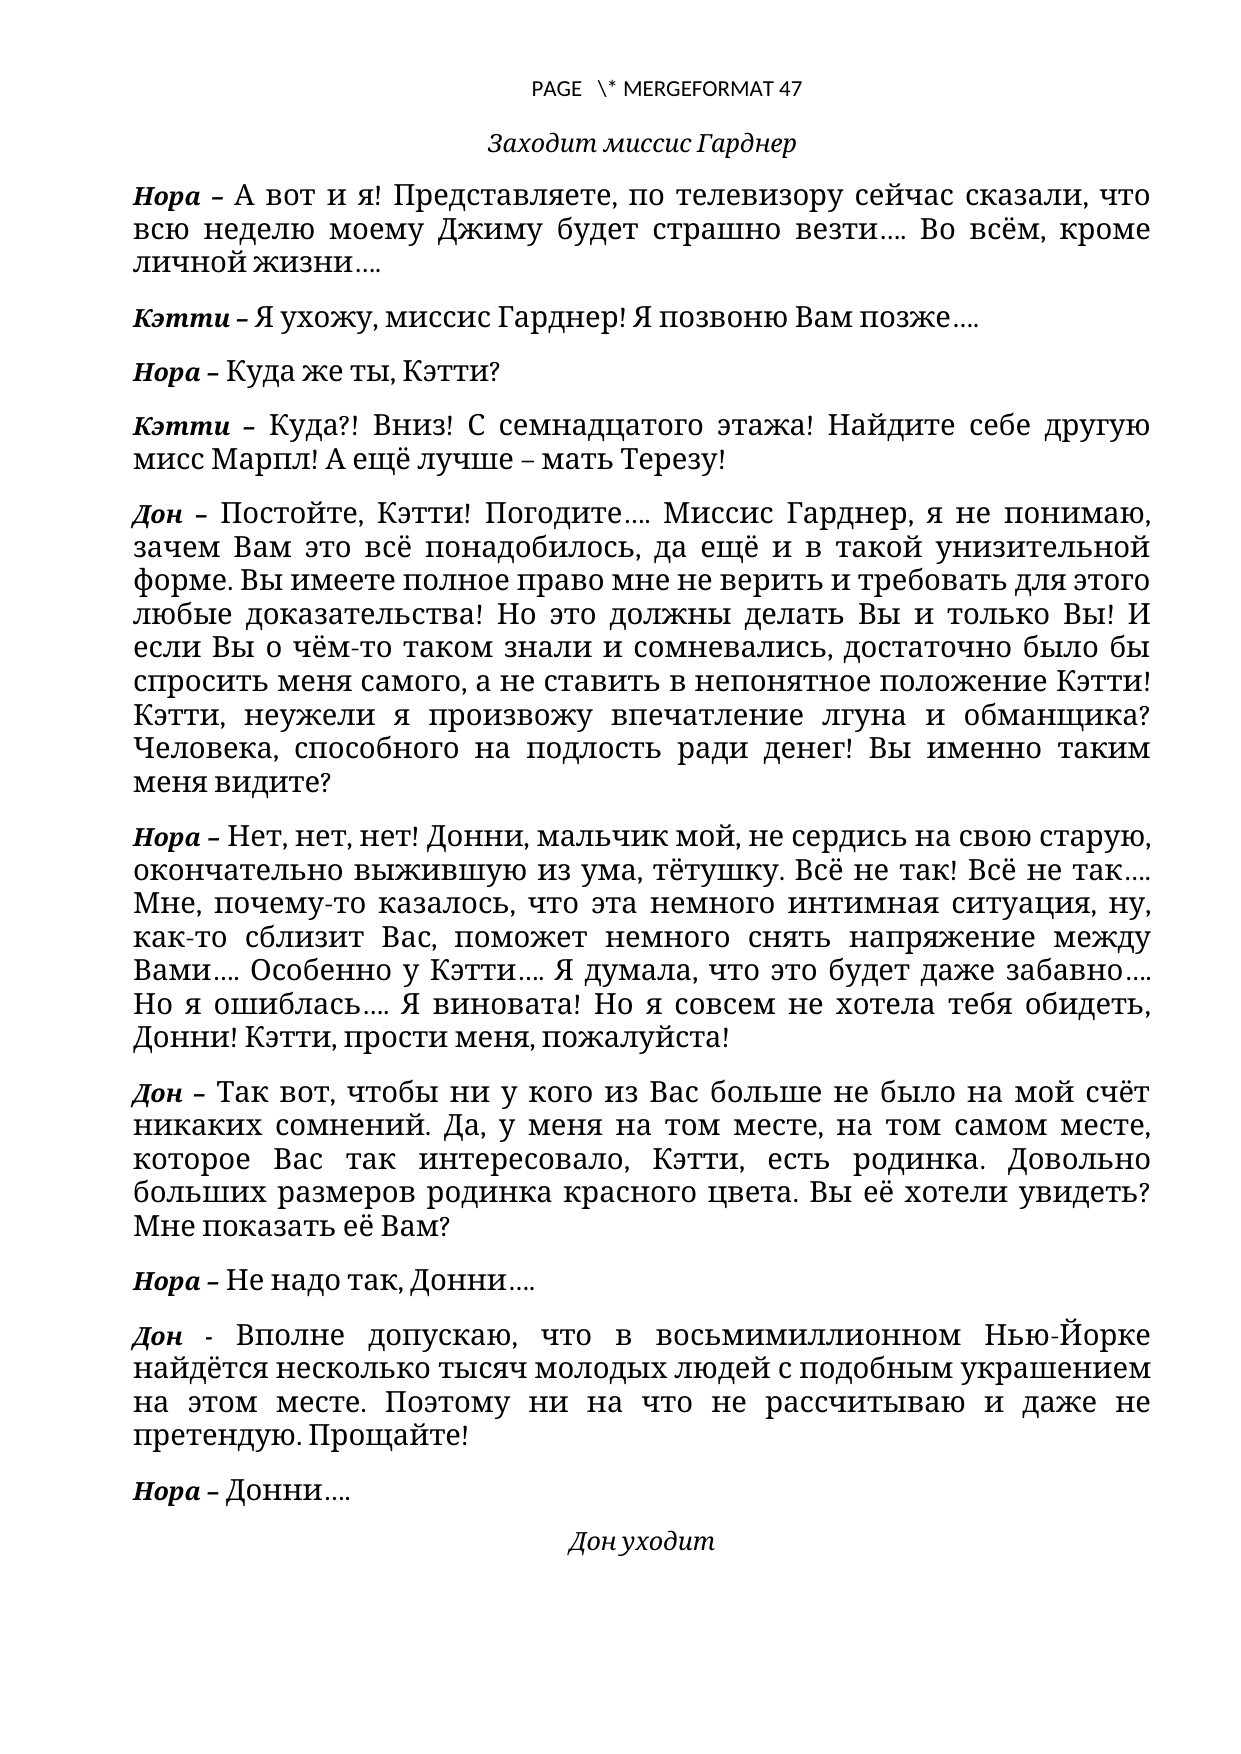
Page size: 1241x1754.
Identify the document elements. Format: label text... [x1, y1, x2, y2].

text Нора – Куда же ты, Кэтти? [133, 355, 1152, 389]
text Дон уходит [133, 1528, 1152, 1557]
text Нора – Донни…. [133, 1474, 1152, 1507]
text Дон – Так вот, чтобы ни у кого из Вас больше не было на мой счёт никаких сомнений. Да, у меня на том месте, на том самом месте, которое Вас так интересовало, Кэтти, есть родинка. Довольно больших размеров родинка красного цвета. Вы её хотели увидеть? Мне показать её Вам? [133, 1076, 1152, 1243]
text Кэтти – Я ухожу, миссис Гарднер! Я позвоню Вам позже…. [133, 301, 1152, 334]
text Заходит миссис Гарднер [133, 130, 1152, 158]
text Дон – Постойте, Кэтти! Погодите…. Миссис Гарднер, я не понимаю, зачем Вам это всё понадобилось, да ещё и в такой унизительной форме. Вы имеете полное право мне не верить и требовать для этого любые доказательства! Но это должны делать Вы и только Вы! И если Вы о чём-то таком знали и сомневались, достаточно было бы спросить меня самого, а не ставить в непонятное положение Кэтти! Кэтти, неужели я произвожу впечатление лгуна и обманщика? Человека, способного на подлость ради денег! Вы именно таким меня видите? [133, 497, 1152, 799]
text Нора – Не надо так, Донни…. [133, 1264, 1152, 1298]
text Нора – А вот и я! Представляете, по телевизору сейчас сказали, что всю неделю моему Джиму будет страшно везти…. Во всём, кроме личной жизни…. [133, 179, 1152, 280]
text Кэтти – Куда?! Вниз! С семнадцатого этажа! Найдите себе другую мисс Марпл! А ещё лучше – мать Терезу! [133, 409, 1152, 477]
text Нора – Нет, нет, нет! Донни, мальчик мой, не сердись на свою старую, окончательно выжившую из ума, тётушку. Всё не так! Всё не так…. Мне, почему-то казалось, что эта немного интимная ситуация, ну, как-то сблизит Вас, поможет немного снять напряжение между Вами…. Особенно у Кэтти…. Я думала, что это будет даже забавно…. Но я ошиблась…. Я виновата! Но я совсем не хотела тебя обидеть, Донни! Кэтти, прости меня, пожалуйста! [133, 820, 1152, 1055]
text Дон - Вполне допускаю, что в восьмимиллионном Нью-Йорке найдётся несколько тысяч молодых людей с подобным украшением на этом месте. Поэтому ни на что не рассчитываю и даже не претендую. Прощайте! [133, 1319, 1152, 1453]
